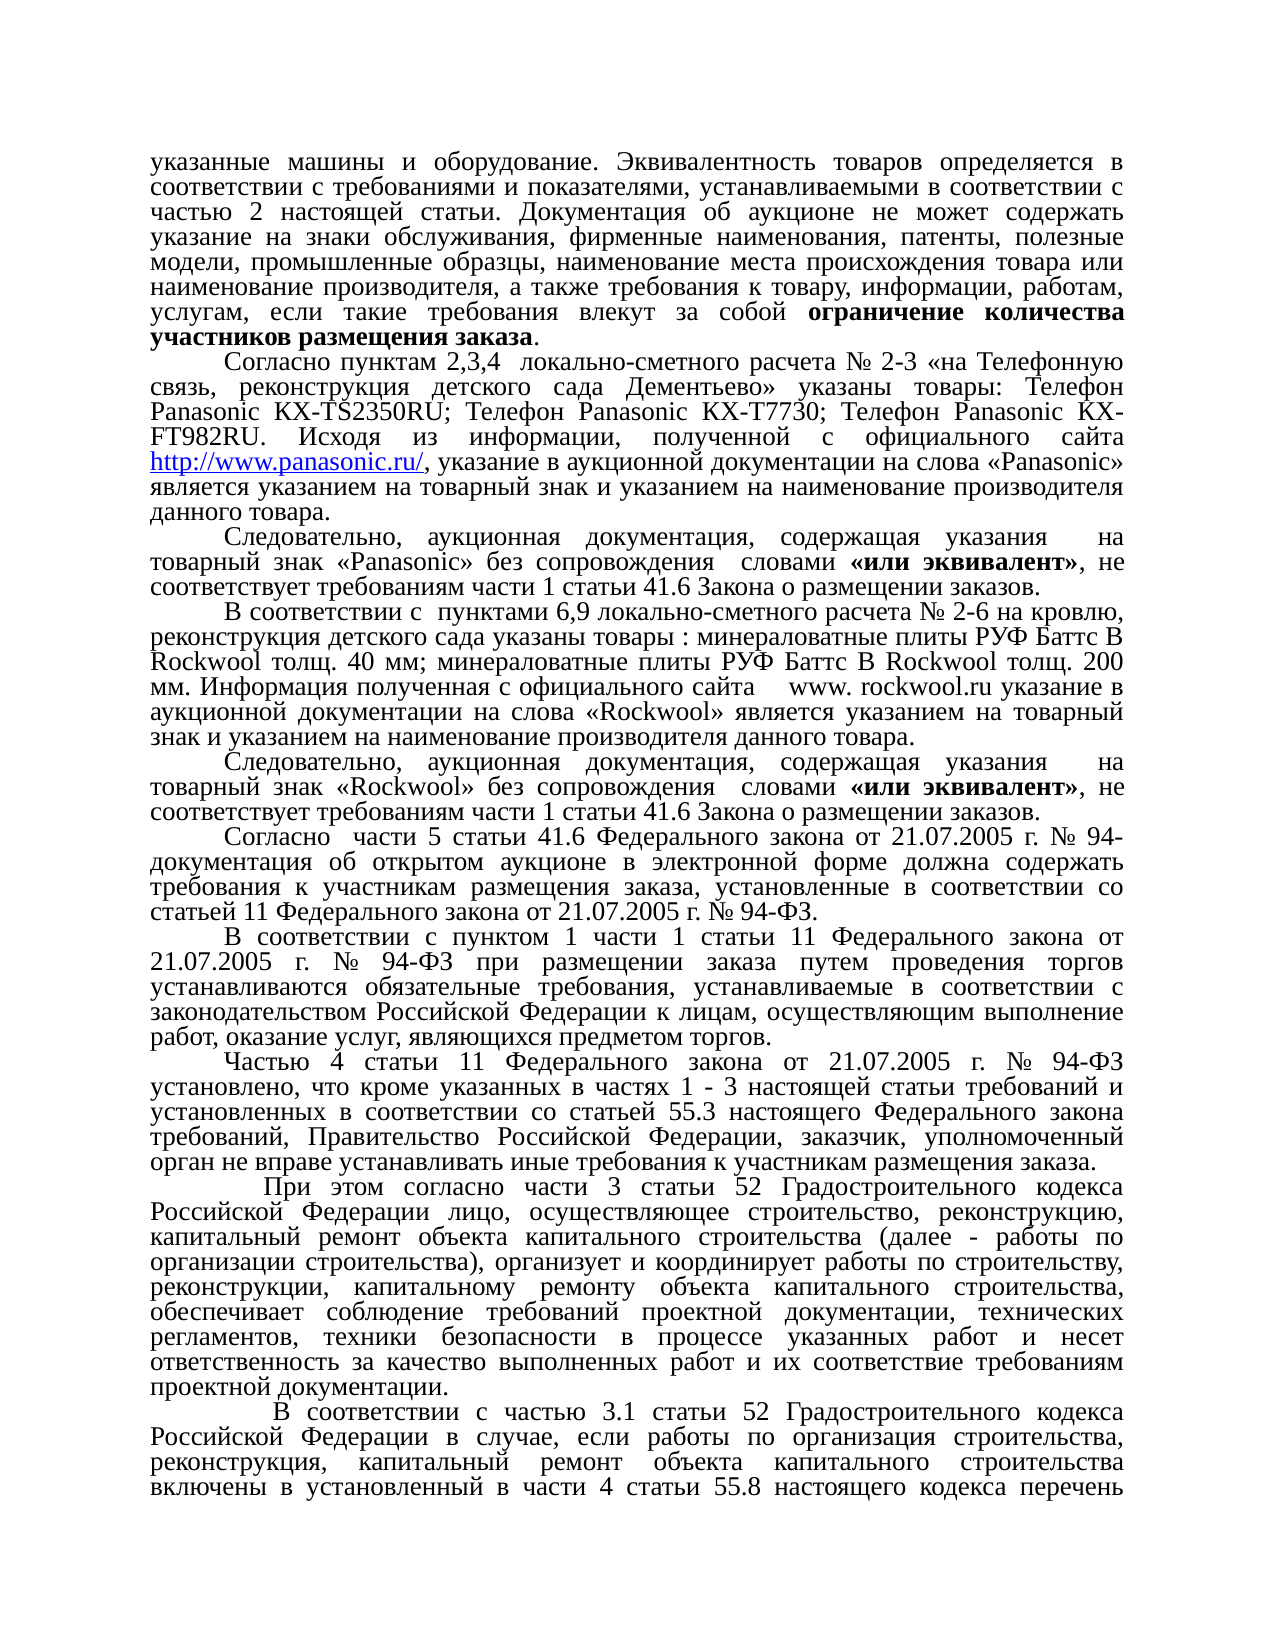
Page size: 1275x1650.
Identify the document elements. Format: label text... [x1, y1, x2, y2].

text Согласно пунктам 2,3,4 локально-сметного расчета № 2-3 «на Телефонную связь, реконструкция детского сада Дементьево» указаны товары: Телефон Panasonic КХ-TS2350RU; Телефон Panasonic КХ-T7730; Телефон Panasonic КХ-FT982RU. Исходя из информации, полученной c официального сайта http://www.panasonic.ru/, указание в аукционной документации на слова «Panasonic» является указанием на товарный знак и указанием на наименование производителя данного товара. [150, 350, 1125, 525]
text Следовательно, аукционная документация, содержащая указания на товарный знак «Rockwool» без сопровождения словами «или эквивалент», не соответствует требованиям части 1 статьи 41.6 Закона о размещении заказов. [150, 750, 1125, 825]
text Частью 4 статьи 11 Федерального закона от 21.07.2005 г. № 94-ФЗ установлено, что кроме указанных в частях 1 - 3 настоящей статьи требований и установленных в соответствии со статьей 55.3 настоящего Федерального закона требований, Правительство Российской Федерации, заказчик, уполномоченный орган не вправе устанавливать иные требования к участникам размещения заказа. [150, 1050, 1125, 1175]
text При этом согласно части 3 статьи 52 Градостроительного кодекса Российской Федерации лицо, осуществляющее строительство, реконструкцию, капитальный ремонт объекта капитального строительства (далее - работы по организации строительства), организует и координирует работы по строительству, реконструкции, капитальному ремонту объекта капитального строительства, обеспечивает соблюдение требований проектной документации, технических регламентов, техники безопасности в процессе указанных работ и несет ответственность за качество выполненных работ и их соответствие требованиям проектной документации. [150, 1175, 1125, 1400]
text В соответствии с пунктом 1 части 1 статьи 11 Федерального закона от 21.07.2005 г. № 94-ФЗ при размещении заказа путем проведения торгов устанавливаются обязательные требования, устанавливаемые в соответствии с законодательством Российской Федерации к лицам, осуществляющим выполнение работ, оказание услуг, являющихся предметом торгов. [150, 925, 1125, 1050]
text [150, 150, 1125, 350]
text В соответствии с пунктами 6,9 локально-сметного расчета № 2-6 на кровлю, реконструкция детского сада указаны товары : минераловатные плиты РУФ Баттс В Rockwool толщ. 40 мм; минераловатные плиты РУФ Баттс В Rockwool толщ. 200 мм. Информация полученная с официального сайта www. rockwool.ru указание в аукционной документации на слова «Rockwool» является указанием на товарный знак и указанием на наименование производителя данного товара. [150, 600, 1125, 750]
text Следовательно, аукционная документация, содержащая указания на товарный знак «Panasonic» без сопровождения словами «или эквивалент», не соответствует требованиям части 1 статьи 41.6 Закона о размещении заказов. [150, 525, 1125, 600]
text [150, 1400, 1125, 1500]
text Согласно части 5 статьи 41.6 Федерального закона от 21.07.2005 г. № 94- документация об открытом аукционе в электронной форме должна содержать требования к участникам размещения заказа, установленные в соответствии со статьей 11 Федерального закона от 21.07.2005 г. № 94-ФЗ. [150, 825, 1125, 925]
